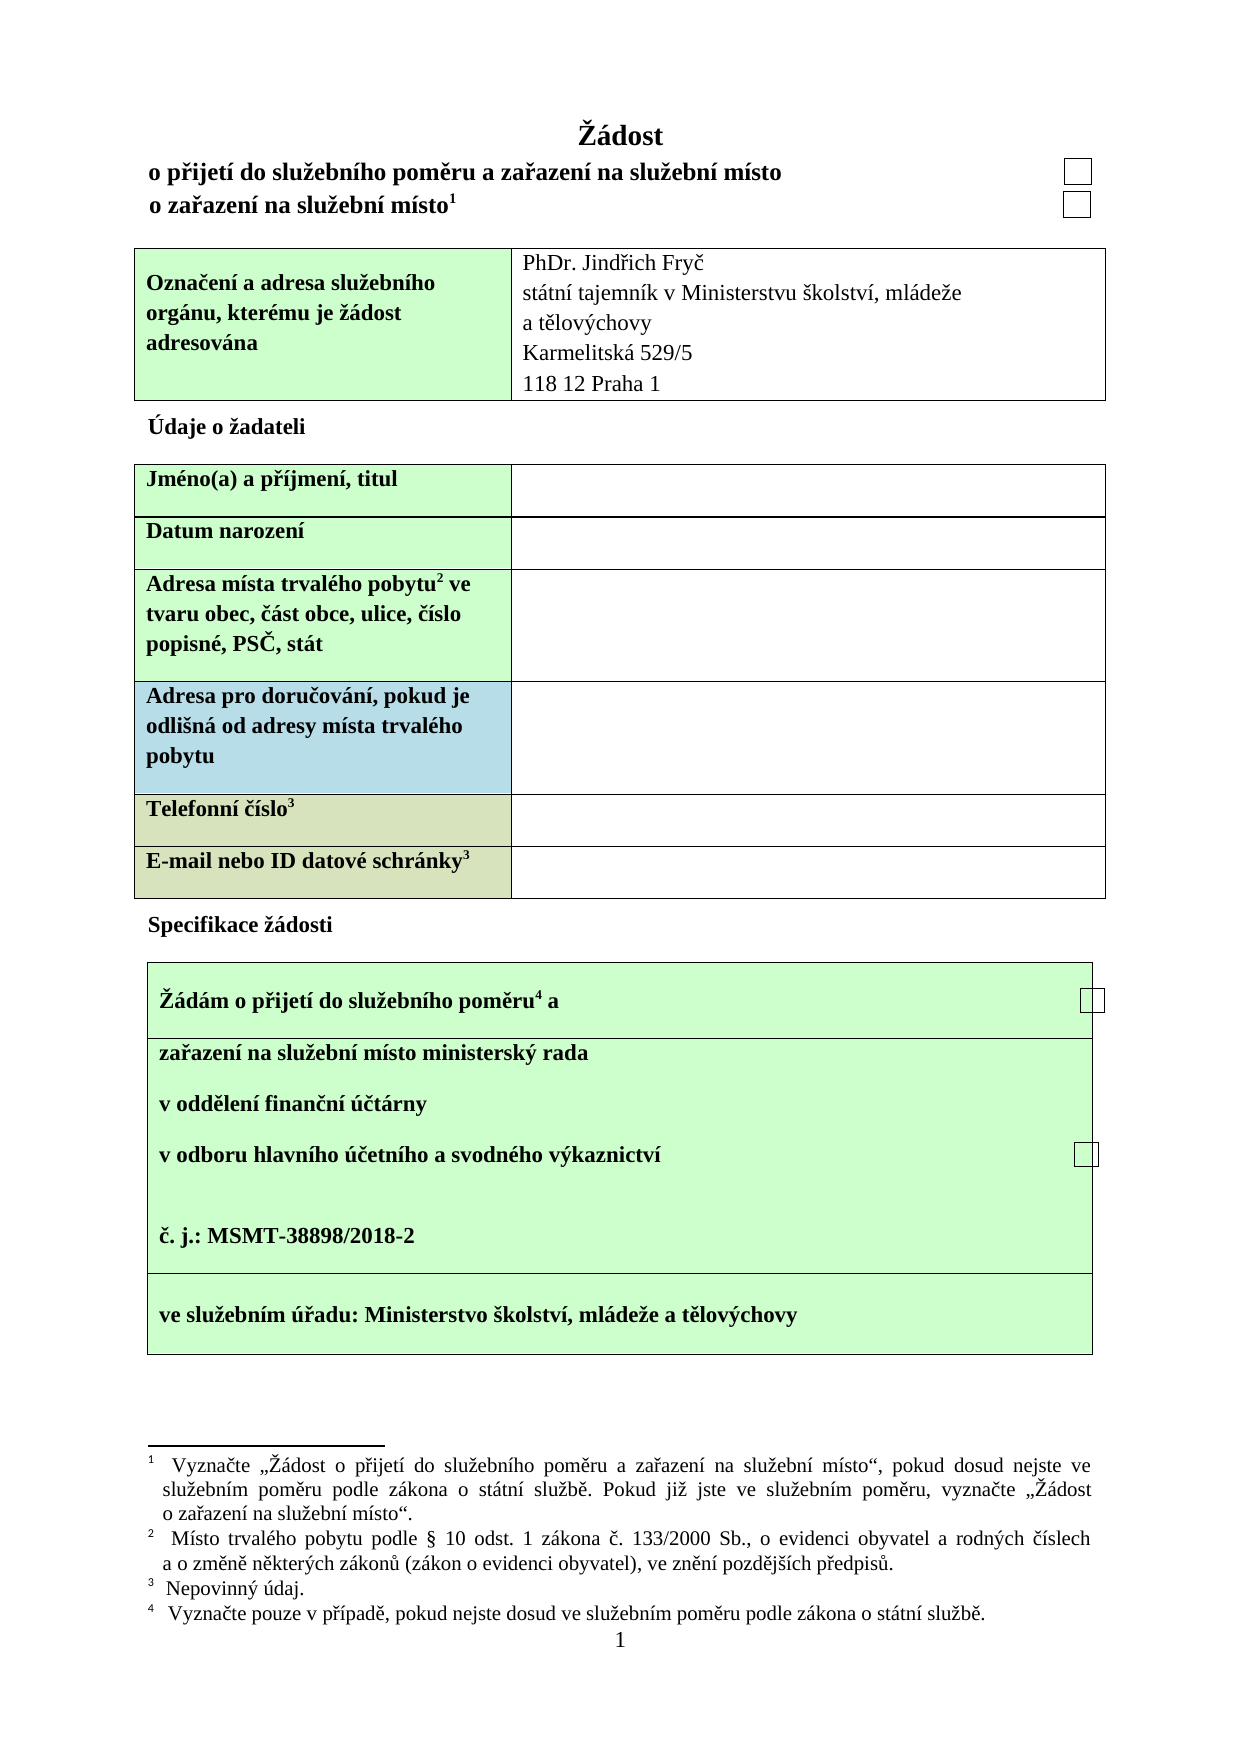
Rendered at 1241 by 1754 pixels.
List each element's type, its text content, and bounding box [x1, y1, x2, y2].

table_header PhDr. Jindřich Fryč státní tajemník v Ministerstvu školství, mládeže a tělovýchovy Karmelitská 529/5 118 12 Praha 1 [512, 249, 1105, 400]
text Žádost [148, 118, 1092, 152]
text Údaje o žadateli [148, 413, 1092, 440]
table_header [512, 465, 1105, 516]
table_cell zařazení na služební místo ministerský rada v oddělení finanční účtárny v odboru hlavního účetního a svodného výkaznictví č. j.: MSMT-38898/2018-2 [148, 1039, 1092, 1273]
text o přijetí do služebního poměru a zařazení na služební místo o zařazení na služební místo [148, 157, 1092, 218]
table_cell [512, 682, 1105, 793]
table_cell [512, 795, 1105, 846]
table_header Jméno(a) a příjmení, titul [135, 465, 511, 516]
table_cell E-mail nebo ID datové schránky3 [135, 847, 511, 898]
table_cell Adresa místa trvalého pobytu ve tvaru obec, část obce, ulice, číslo popisné, PSČ, stát [135, 570, 511, 681]
table_cell Telefonní číslo [135, 795, 511, 846]
table_cell [512, 570, 1105, 681]
table_header Označení a adresa služebního orgánu, kterému je žádost adresována [135, 249, 511, 400]
table_cell [512, 847, 1105, 898]
table_cell Datum narození [135, 518, 511, 568]
table_header Žádám o přijetí do služebního poměru a [148, 963, 1092, 1038]
table_cell Adresa pro doručování, pokud je odlišná od adresy místa trvalého pobytu [135, 682, 511, 793]
table_cell [512, 518, 1105, 568]
table_cell ve služebním úřadu: Ministerstvo školství, mládeže a tělovýchovy [148, 1274, 1092, 1353]
text Specifikace žádosti [148, 911, 1092, 938]
